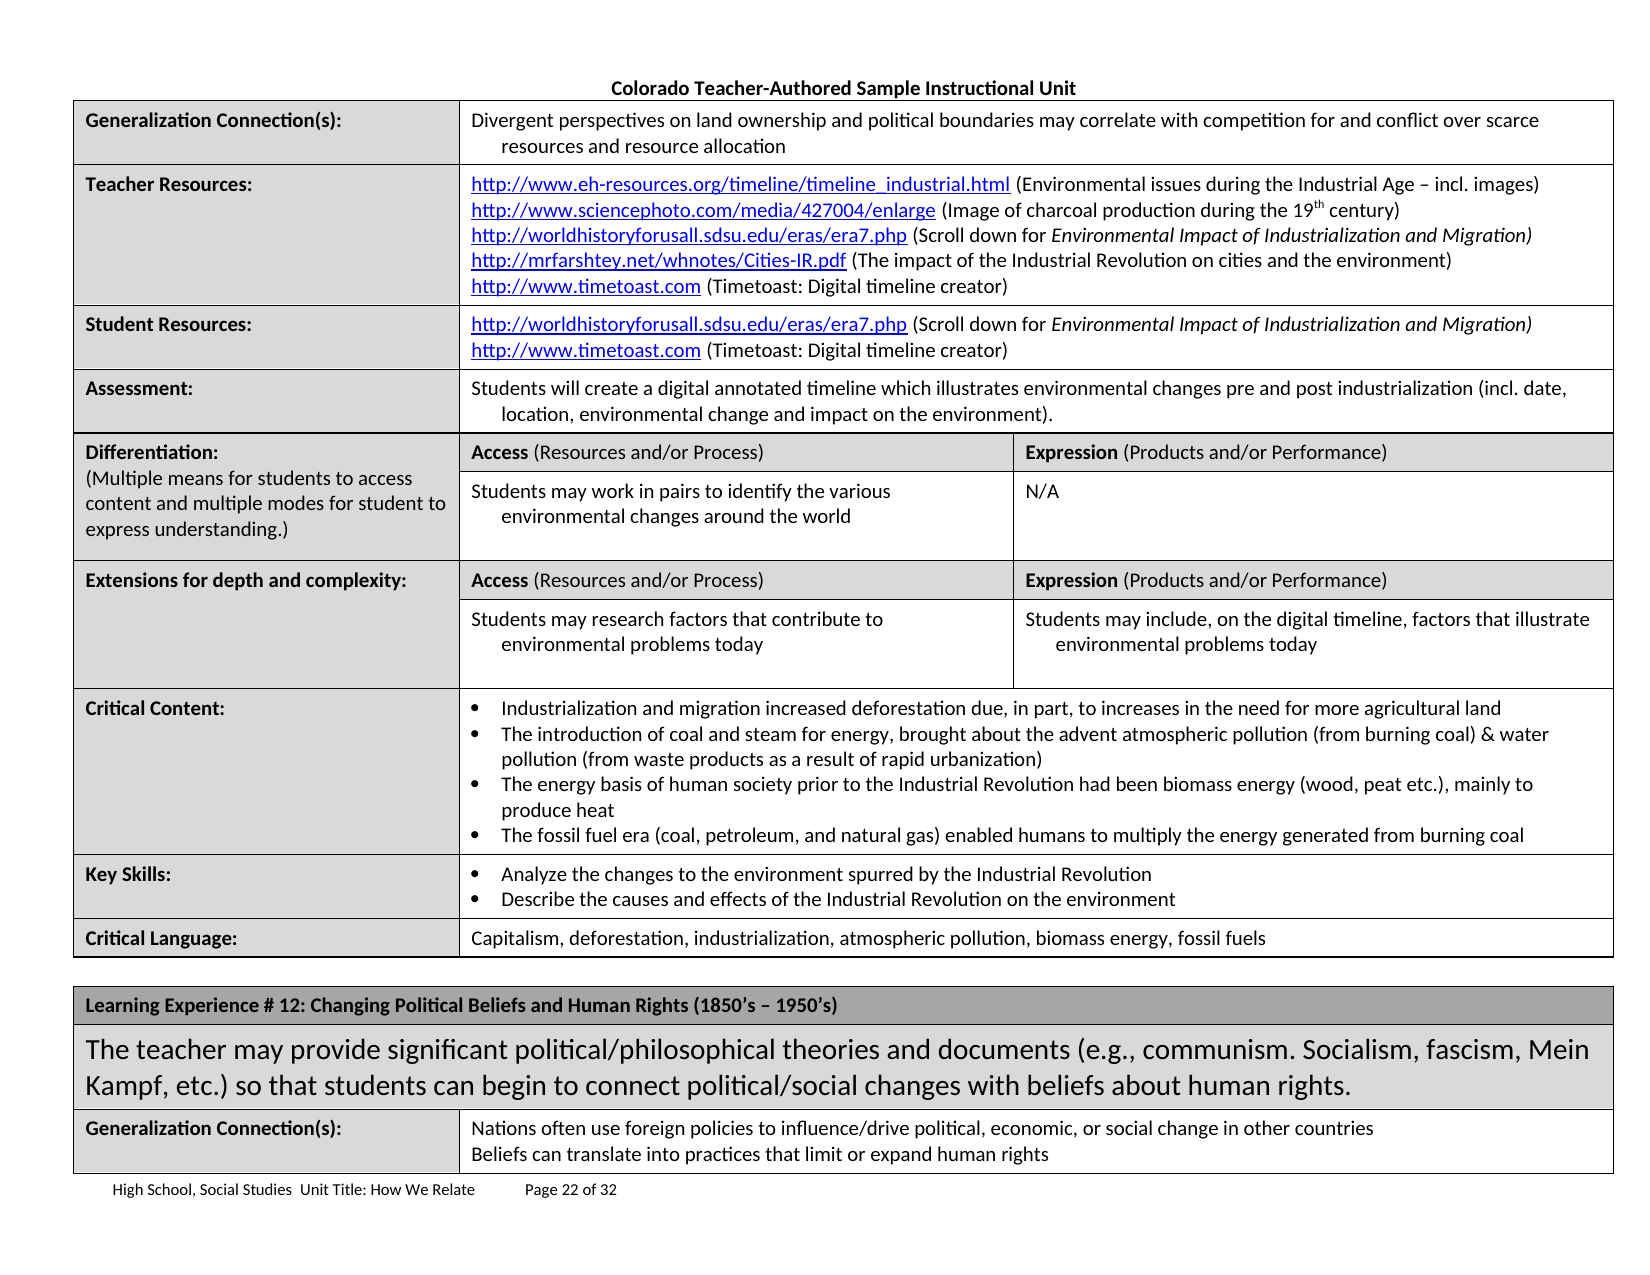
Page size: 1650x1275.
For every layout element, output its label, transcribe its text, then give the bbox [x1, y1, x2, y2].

table_cell Key Skills: [74, 855, 459, 918]
table_cell Students may include, on the digital timeline, factors that illustrate environmental problems today [1014, 600, 1613, 688]
table_cell Expression (Products and/or Performance) [1014, 561, 1613, 599]
table_cell Student Resources: [74, 306, 459, 368]
table_cell N/A [1014, 472, 1613, 560]
table_cell Extensions for depth and complexity: [74, 561, 459, 688]
table_cell http://www.eh-resources.org/timeline/timeline_industrial.html (Environmental issues during the Industrial Age – incl. images) http://www.sciencephoto.com/media/427004/enlarge (Image of charcoal production during the 19th century) http://worldhistoryforusall.sdsu.edu/eras/era7.php (Scroll down for Environmental Impact of Industrialization and Migration) http://mrfarshtey.net/whnotes/Cities-IR.pdf (The impact of the Industrial Revolution on cities and the environment) http://www.timetoast.com (Timetoast: Digital timeline creator) [460, 165, 1613, 304]
table_header Learning Experience # 12: Changing Political Beliefs and Human Rights (1850’s – 1950’s) [74, 987, 1613, 1024]
table_cell Students will create a digital annotated timeline which illustrates environmental changes pre and post industrialization (incl. date, location, environmental change and impact on the environment). [460, 370, 1613, 432]
table_cell Analyze the changes to the environment spurred by the Industrial Revolution Describe the causes and effects of the Industrial Revolution on the environment [460, 855, 1613, 918]
table_cell Differentiation: (Multiple means for students to access content and multiple modes for student to express understanding.) [74, 434, 459, 560]
table_cell Nations often use foreign policies to influence/drive political, economic, or social change in other countries Beliefs can translate into practices that limit or expand human rights [460, 1110, 1613, 1172]
table_cell Expression (Products and/or Performance) [1014, 434, 1613, 471]
table_cell The teacher may provide significant political/philosophical theories and documents (e.g., communism. Socialism, fascism, Mein Kampf, etc.) so that students can begin to connect political/social changes with beliefs about human rights. [74, 1025, 1613, 1108]
table_cell Generalization Connection(s): [74, 1110, 459, 1172]
table_cell Access (Resources and/or Process) [460, 434, 1013, 471]
table_cell Access (Resources and/or Process) [460, 561, 1013, 599]
table_cell Divergent perspectives on land ownership and political boundaries may correlate with competition for and conflict over scarce resources and resource allocation [460, 101, 1613, 164]
table_cell Teacher Resources: [74, 165, 459, 304]
table_cell Industrialization and migration increased deforestation due, in part, to increases in the need for more agricultural land The introduction of coal and steam for energy, brought about the advent atmospheric pollution (from burning coal) & water pollution (from waste products as a result of rapid urbanization) The energy basis of human society prior to the Industrial Revolution had been biomass energy (wood, peat etc.), mainly to produce heat The fossil fuel era (coal, petroleum, and natural gas) enabled humans to multiply the energy generated from burning coal [460, 689, 1613, 854]
table_cell Students may work in pairs to identify the various environmental changes around the world [460, 472, 1013, 560]
table_cell Capitalism, deforestation, industrialization, atmospheric pollution, biomass energy, fossil fuels [460, 919, 1613, 956]
table_cell Assessment: [74, 370, 459, 432]
table_cell Critical Content: [74, 689, 459, 854]
table_cell Generalization Connection(s): [74, 101, 459, 164]
table_cell Students may research factors that contribute to environmental problems today [460, 600, 1013, 688]
table_cell http://worldhistoryforusall.sdsu.edu/eras/era7.php (Scroll down for Environmental Impact of Industrialization and Migration) http://www.timetoast.com (Timetoast: Digital timeline creator) [460, 306, 1613, 368]
table_cell Critical Language: [74, 919, 459, 956]
